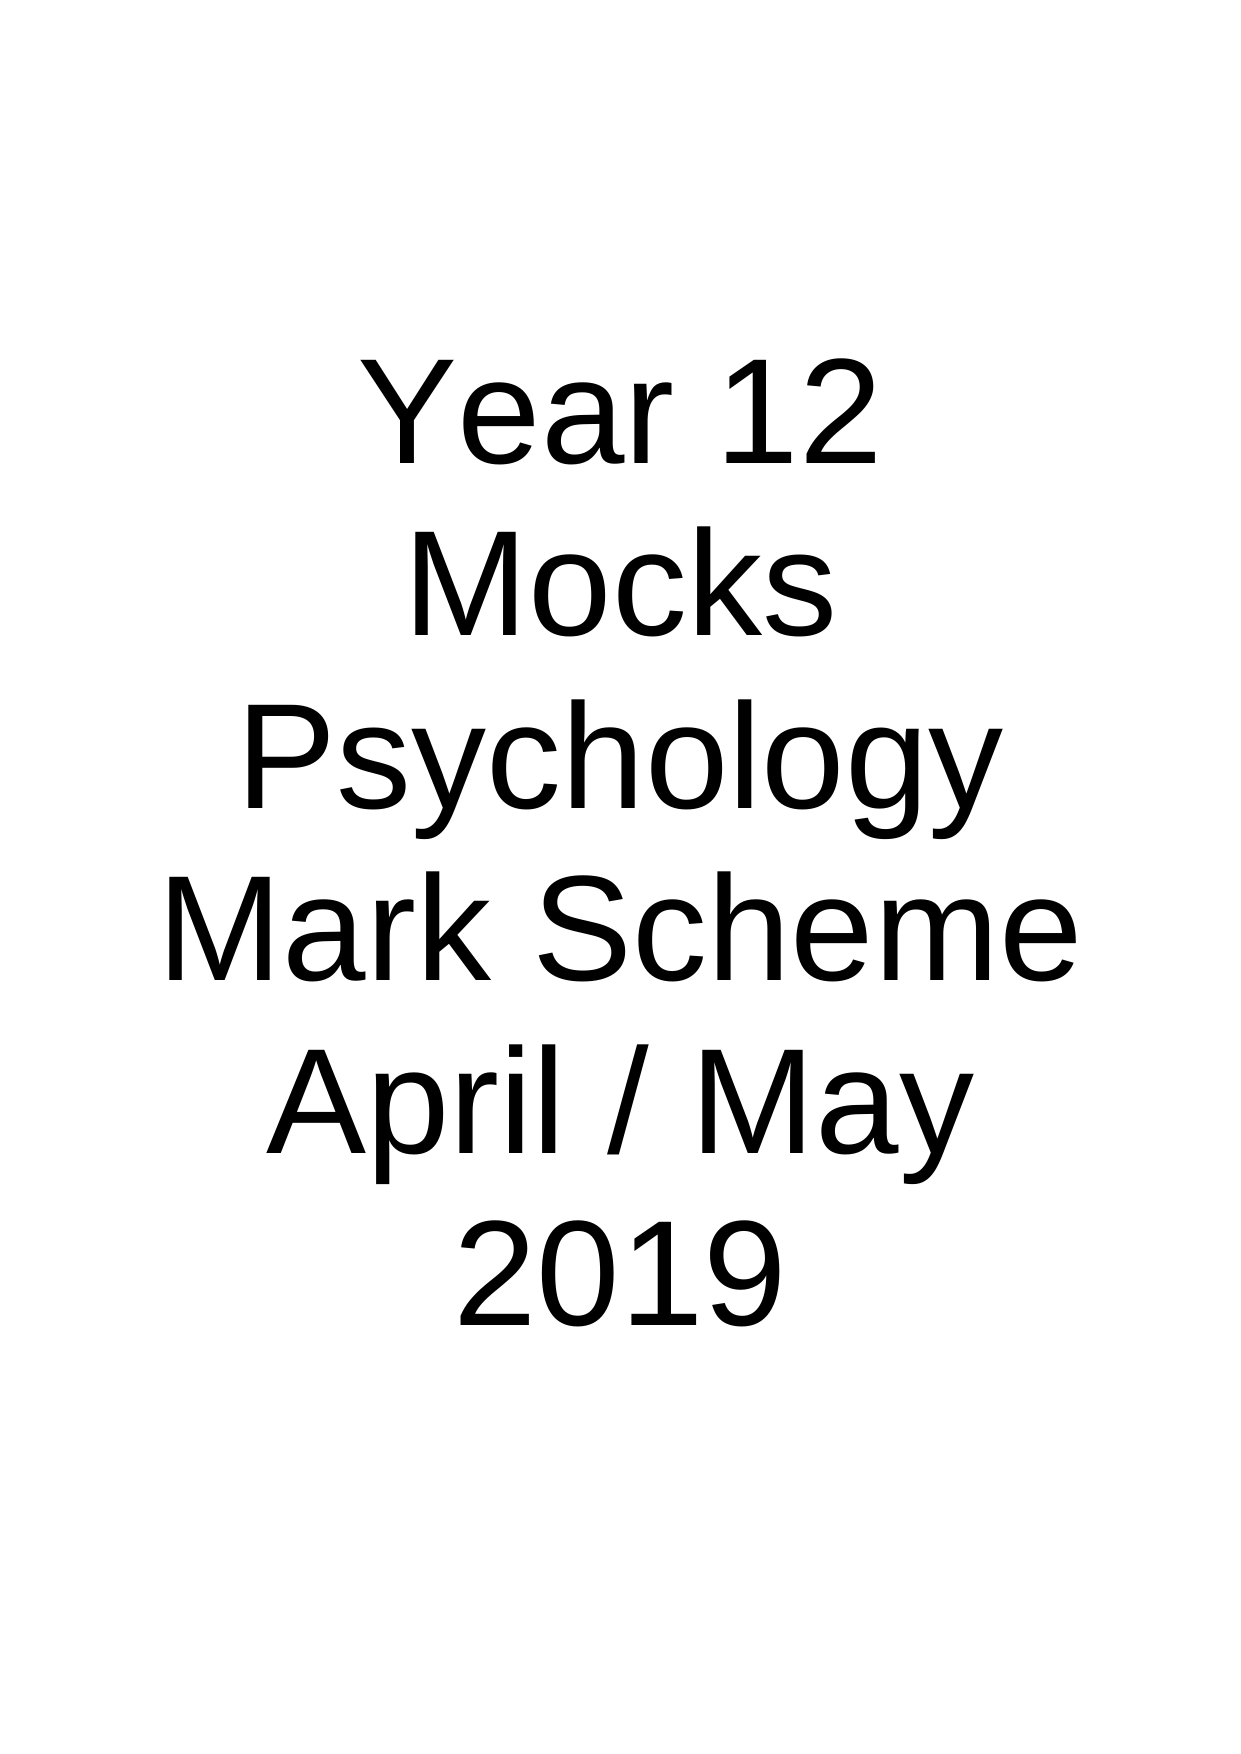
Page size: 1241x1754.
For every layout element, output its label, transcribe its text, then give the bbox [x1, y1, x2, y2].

text Mark Scheme [150, 840, 1090, 1012]
text Year 12 Mocks [150, 322, 1090, 667]
text Psychology [150, 667, 1090, 840]
text April / May 2019 [150, 1012, 1090, 1357]
